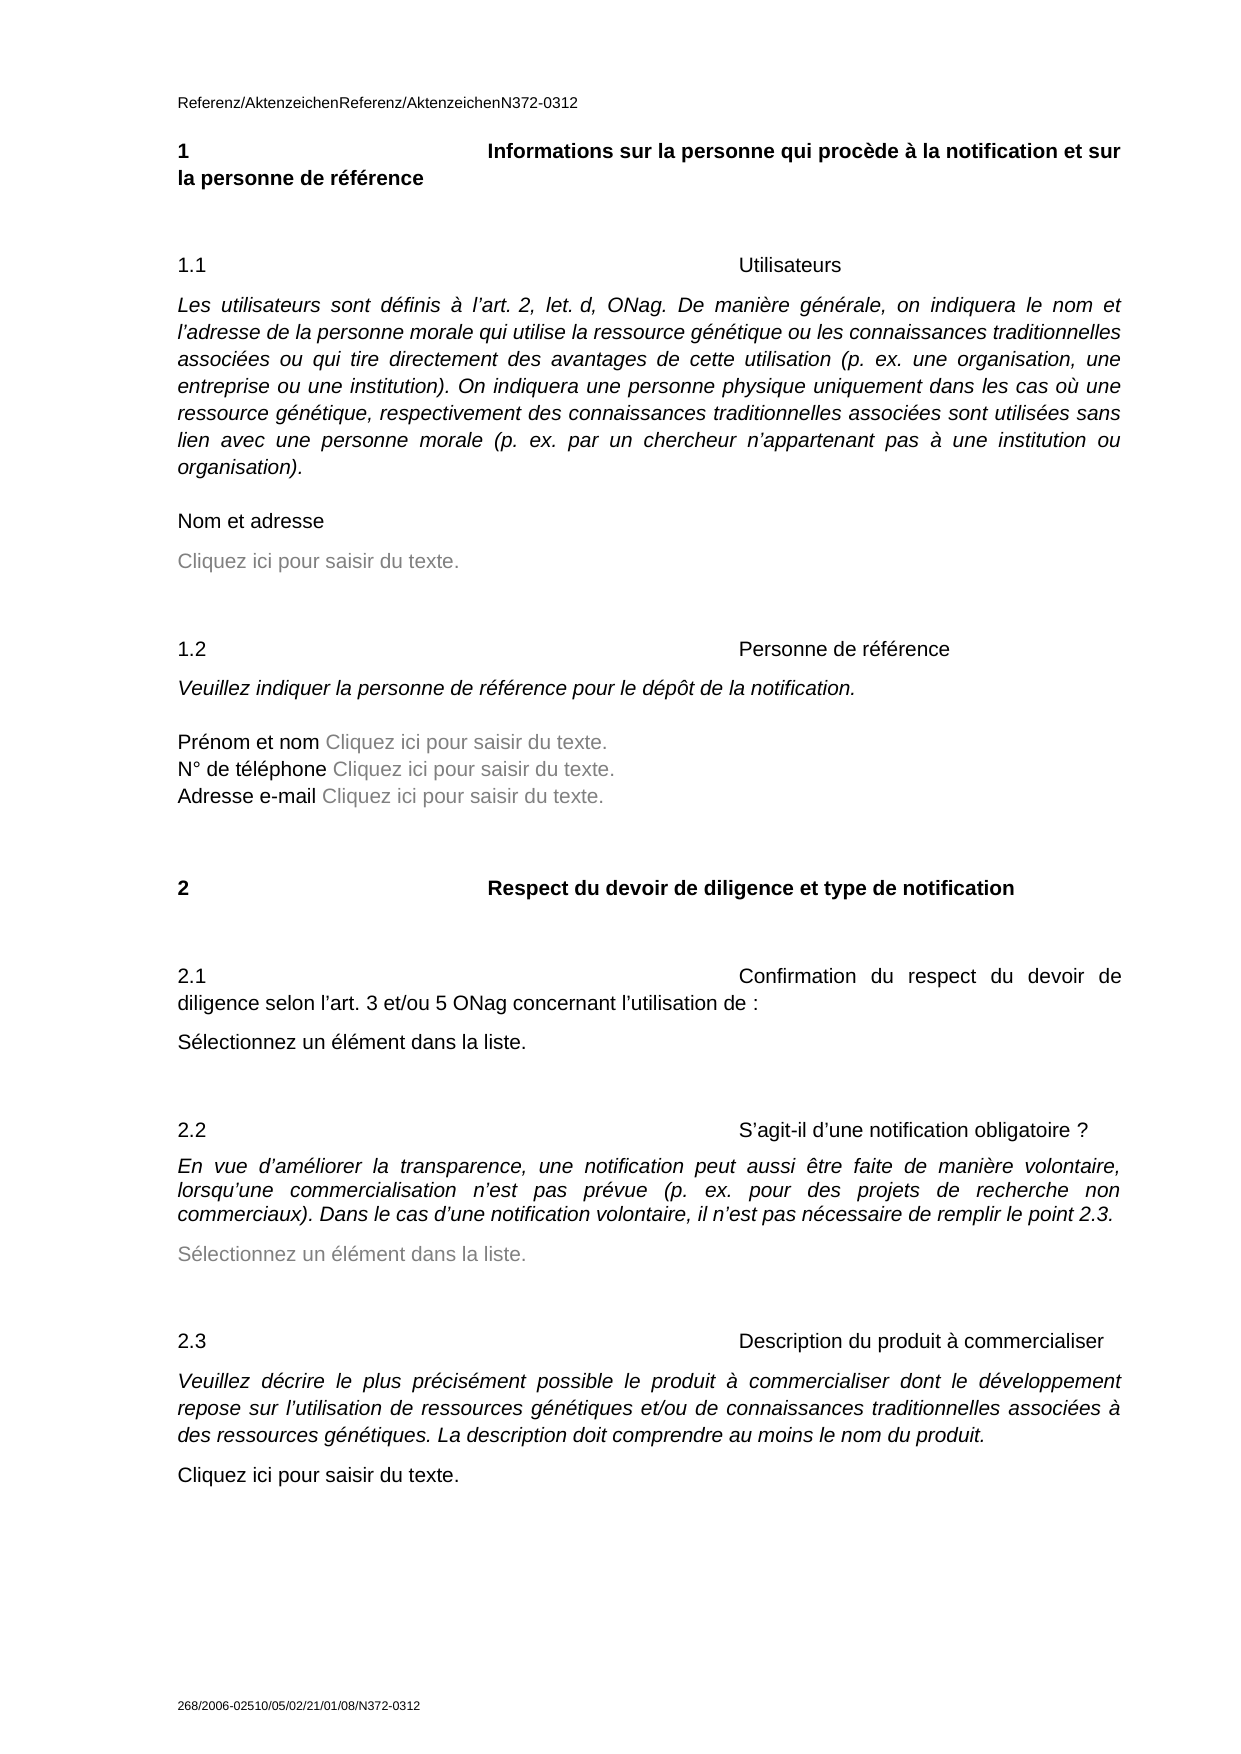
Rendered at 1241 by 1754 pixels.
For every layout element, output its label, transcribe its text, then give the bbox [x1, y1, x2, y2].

text Les utilisateurs sont définis à l’art. 2, let. d, ONag. De manière générale, on indiquera le nom et l’adresse de la personne morale qui utilise la ressource génétique ou les connaissances traditionnelles associées ou qui tire directement des avantages de cette utilisation (p. ex. une organisation, une entreprise ou une institution). On indiquera une personne physique uniquement dans les cas où une ressource génétique, respectivement des connaissances traditionnelles associées sont utilisées sans lien avec une personne morale (p. ex. par un chercheur n’appartenant pas à une institution ou organisation). [177, 289, 1122, 479]
subtitle Informations sur la personne qui procède à la notification et sur la personne de référence [177, 135, 1122, 189]
text Veuillez indiquer la personne de référence pour le dépôt de la notification. [177, 673, 1122, 700]
text Veuillez décrire le plus précisément possible le produit à commercialiser dont le développement repose sur l’utilisation de ressources génétiques et/ou de connaissances traditionnelles associées à des ressources génétiques. La description doit comprendre au moins le nom du produit. [177, 1366, 1122, 1447]
text Nom et adresse [177, 506, 1122, 533]
subtitle Description du produit à commercialiser [177, 1326, 1122, 1353]
subtitle Personne de référence [177, 633, 1122, 660]
text En vue d’améliorer la transparence, une notification peut aussi être faite de manière volontaire, lorsqu’une commercialisation n’est pas prévue (p. ex. pour des projets de recherche non commerciaux). Dans le cas d’une notification volontaire, il n’est pas nécessaire de remplir le point 2.3. [177, 1154, 1122, 1226]
subtitle Confirmation du respect du devoir de diligence selon l’art. 3 et/ou 5 ONag concernant l’utilisation de : [177, 960, 1122, 1014]
text N° de téléphone [177, 754, 1122, 781]
text Prénom et nom [177, 727, 1122, 754]
subtitle S’agit-il d’une notification obligatoire ? [177, 1114, 1122, 1142]
subtitle Respect du devoir de diligence et type de notification [177, 873, 1122, 900]
text Adresse e-mail [177, 781, 1122, 808]
subtitle Utilisateurs [177, 250, 1122, 277]
